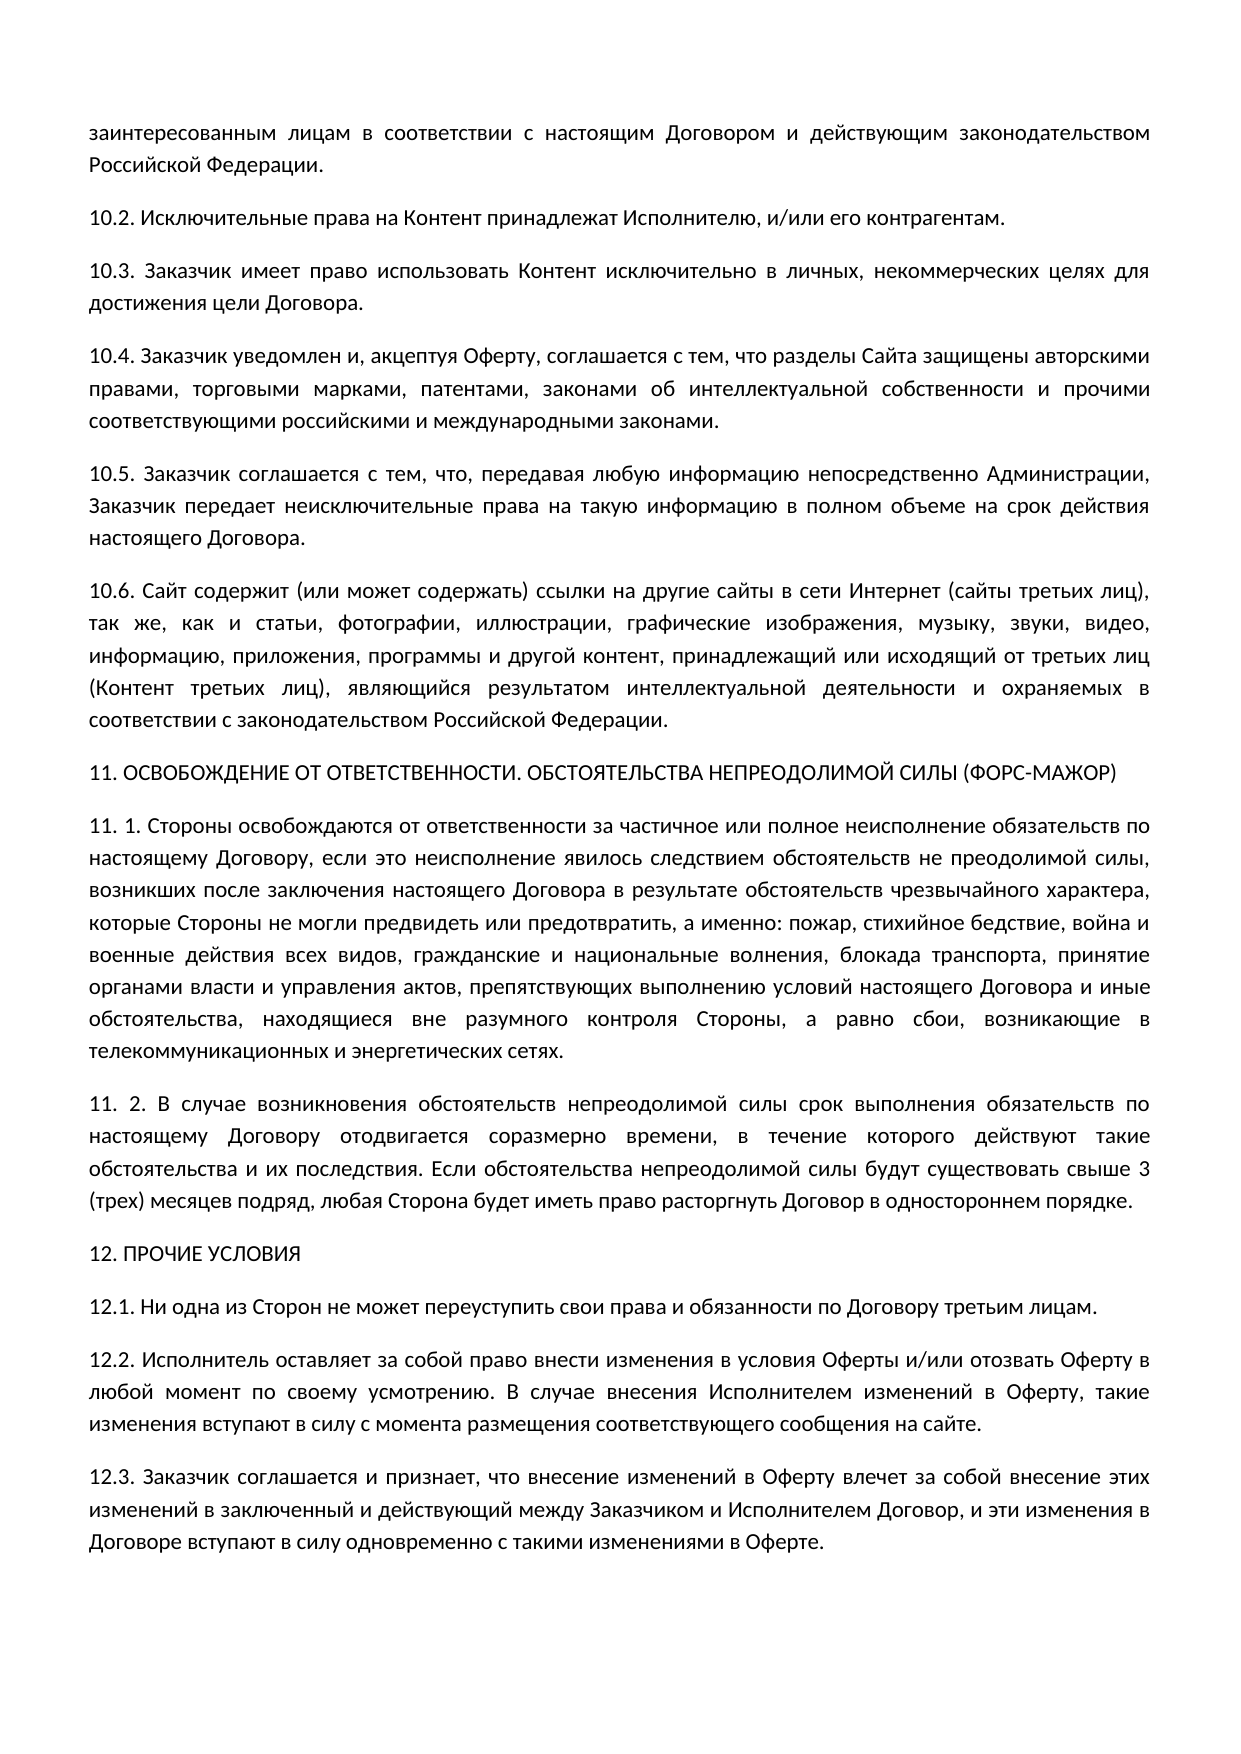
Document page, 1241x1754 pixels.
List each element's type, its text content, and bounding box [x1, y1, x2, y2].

text 12.3. Заказчик соглашается и признает, что внесение изменений в Оферту влечет за собой внесение этих изменений в заключенный и действующий между Заказчиком и Исполнителем Договор, и эти изменения в Договоре вступают в силу одновременно с такими изменениями в Оферте. [89, 1462, 1152, 1555]
text 10.5. Заказчик соглашается с тем, что, передавая любую информацию непосредственно Администрации, Заказчик передает неисключительные права на такую информацию в полном объеме на срок действия настоящего Договора. [89, 459, 1152, 551]
text 12.2. Исполнитель оставляет за собой право внести изменения в условия Оферты и/или отозвать Оферту в любой момент по своему усмотрению. В случае внесения Исполнителем изменений в Оферту, такие изменения вступают в силу с момента размещения соответствующего сообщения на сайте. [89, 1345, 1152, 1437]
text 12.1. Ни одна из Сторон не может переуступить свои права и обязанности по Договору третьим лицам. [89, 1292, 1152, 1320]
text 11. 1. Стороны освобождаются от ответственности за частичное или полное неисполнение обязательств по настоящему Договору, если это неисполнение явилось следствием обстоятельств не преодолимой силы, возникших после заключения настоящего Договора в результате обстоятельств чрезвычайного характера, которые Стороны не могли предвидеть или предотвратить, а именно: пожар, стихийное бедствие, война и военные действия всех видов, гражданские и национальные волнения, блокада транспорта, принятие органами власти и управления актов, препятствующих выполнению условий настоящего Договора и иные обстоятельства, находящиеся вне разумного контроля Стороны, а равно сбои, возникающие в телекоммуникационных и энергетических сетях. [89, 811, 1152, 1064]
text 10.6. Сайт содержит (или может содержать) ссылки на другие сайты в сети Интернет (сайты третьих лиц), так же, как и статьи, фотографии, иллюстрации, графические изображения, музыку, звуки, видео, информацию, приложения, программы и другой контент, принадлежащий или исходящий от третьих лиц (Контент третьих лиц), являющийся результатом интеллектуальной деятельности и охраняемых в соответствии с законодательством Российской Федерации. [89, 576, 1152, 733]
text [89, 118, 1152, 178]
text 11. ОСВОБОЖДЕНИЕ ОТ ОТВЕТСТВЕННОСТИ. ОБСТОЯТЕЛЬСТВА НЕПРЕОДОЛИМОЙ СИЛЫ (ФОРС-МАЖОР) [89, 758, 1152, 786]
text 11. 2. В случае возникновения обстоятельств непреодолимой силы срок выполнения обязательств по настоящему Договору отодвигается соразмерно времени, в течение которого действуют такие обстоятельства и их последствия. Если обстоятельства непреодолимой силы будут существовать свыше 3 (трех) месяцев подряд, любая Сторона будет иметь право расторгнуть Договор в одностороннем порядке. [89, 1089, 1152, 1214]
text 10.3. Заказчик имеет право использовать Контент исключительно в личных, некоммерческих целях для достижения цели Договора. [89, 256, 1152, 317]
text 10.4. Заказчик уведомлен и, акцептуя Оферту, соглашается с тем, что разделы Сайта защищены авторскими правами, торговыми марками, патентами, законами об интеллектуальной собственности и прочими соответствующими российскими и международными законами. [89, 342, 1152, 434]
text 12. ПРОЧИЕ УСЛОВИЯ [89, 1239, 1152, 1267]
text 10.2. Исключительные права на Контент принадлежат Исполнителю, и/или его контрагентам. [89, 203, 1152, 231]
